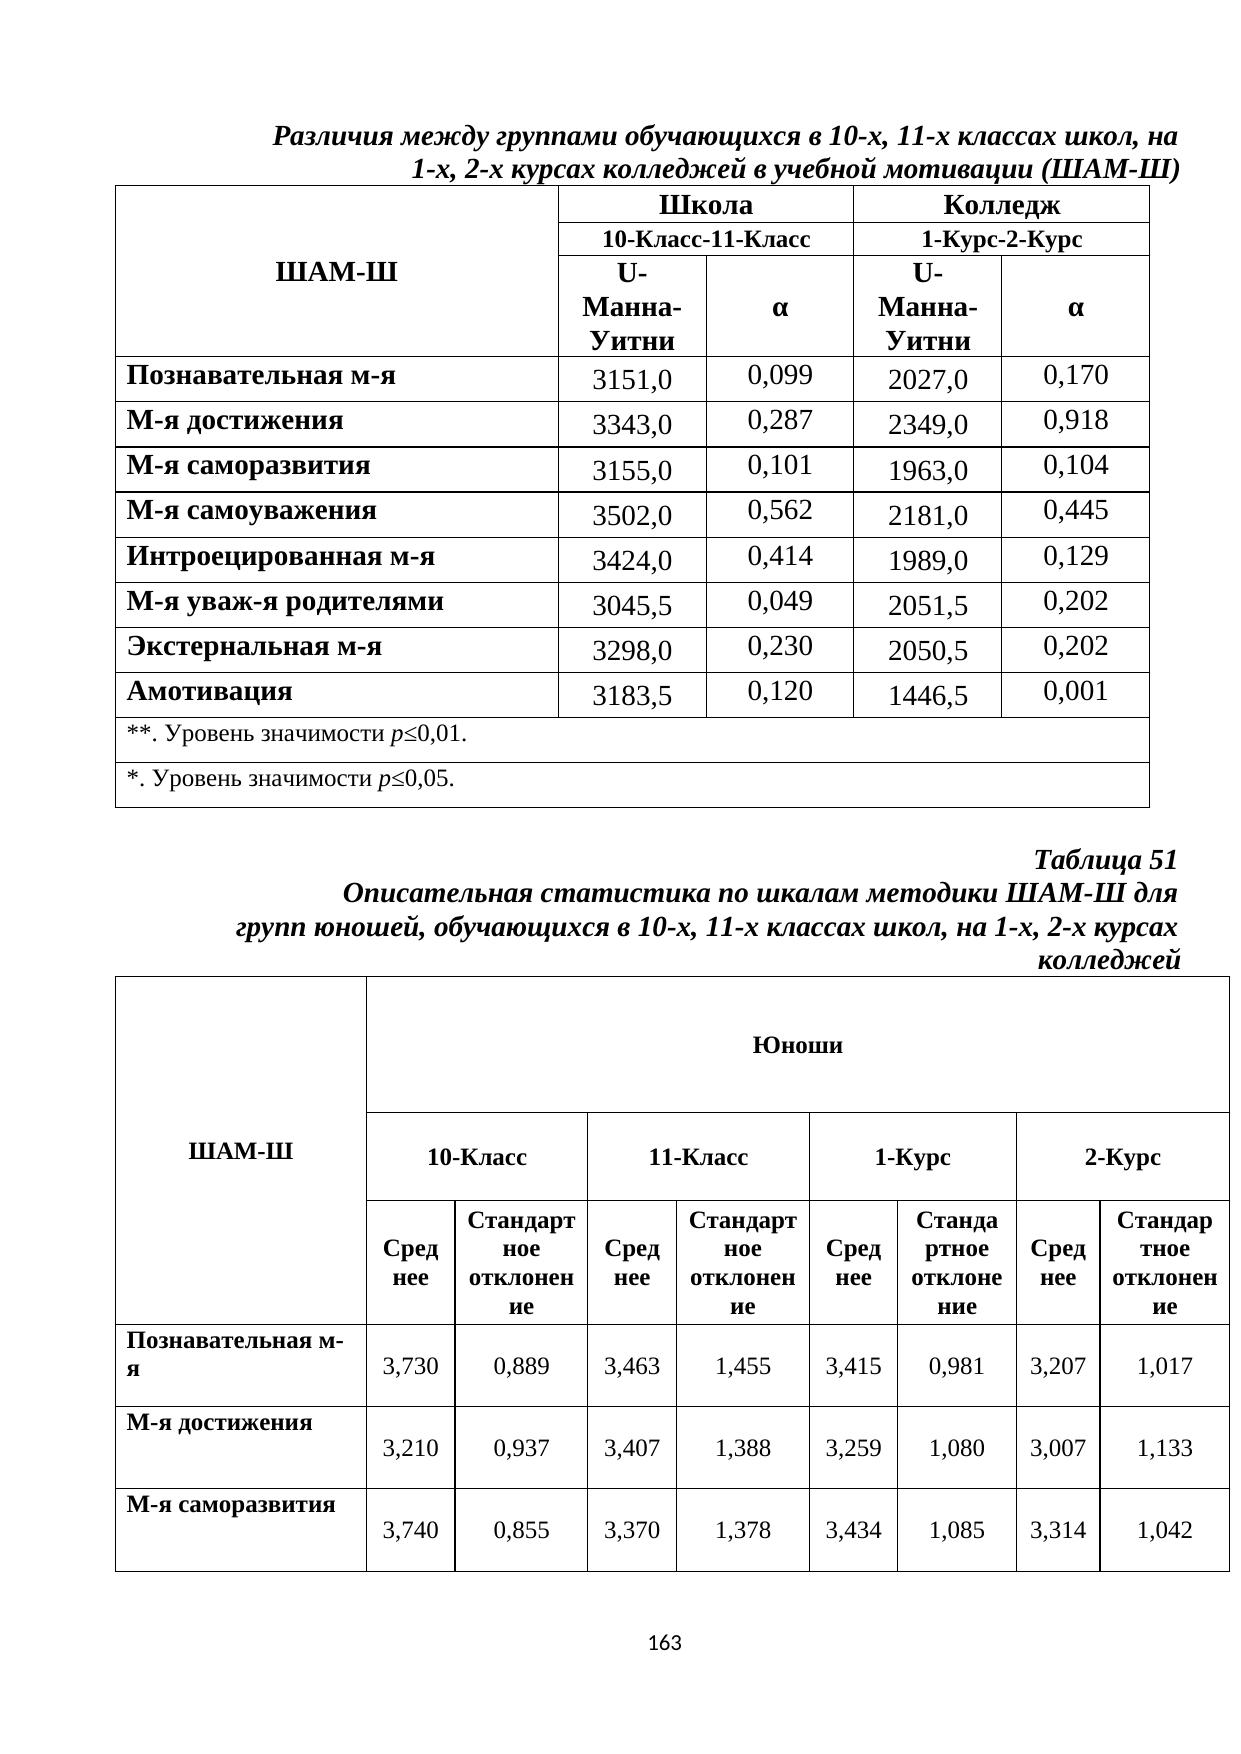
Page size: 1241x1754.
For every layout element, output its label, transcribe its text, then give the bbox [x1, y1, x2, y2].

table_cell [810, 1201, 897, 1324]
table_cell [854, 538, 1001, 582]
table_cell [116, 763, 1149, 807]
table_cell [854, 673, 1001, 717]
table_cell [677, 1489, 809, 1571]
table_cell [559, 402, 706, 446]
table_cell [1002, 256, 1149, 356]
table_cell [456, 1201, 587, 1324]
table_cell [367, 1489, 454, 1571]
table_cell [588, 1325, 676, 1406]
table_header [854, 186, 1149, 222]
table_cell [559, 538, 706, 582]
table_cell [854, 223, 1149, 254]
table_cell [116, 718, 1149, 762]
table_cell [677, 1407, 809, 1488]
text Описательная статистика по шкалам методики ШАМ-Ш для групп юношей, обучающихся в 10-х, 11-х классах школ, на 1-х, 2-х курсах колледжей [196, 875, 1181, 976]
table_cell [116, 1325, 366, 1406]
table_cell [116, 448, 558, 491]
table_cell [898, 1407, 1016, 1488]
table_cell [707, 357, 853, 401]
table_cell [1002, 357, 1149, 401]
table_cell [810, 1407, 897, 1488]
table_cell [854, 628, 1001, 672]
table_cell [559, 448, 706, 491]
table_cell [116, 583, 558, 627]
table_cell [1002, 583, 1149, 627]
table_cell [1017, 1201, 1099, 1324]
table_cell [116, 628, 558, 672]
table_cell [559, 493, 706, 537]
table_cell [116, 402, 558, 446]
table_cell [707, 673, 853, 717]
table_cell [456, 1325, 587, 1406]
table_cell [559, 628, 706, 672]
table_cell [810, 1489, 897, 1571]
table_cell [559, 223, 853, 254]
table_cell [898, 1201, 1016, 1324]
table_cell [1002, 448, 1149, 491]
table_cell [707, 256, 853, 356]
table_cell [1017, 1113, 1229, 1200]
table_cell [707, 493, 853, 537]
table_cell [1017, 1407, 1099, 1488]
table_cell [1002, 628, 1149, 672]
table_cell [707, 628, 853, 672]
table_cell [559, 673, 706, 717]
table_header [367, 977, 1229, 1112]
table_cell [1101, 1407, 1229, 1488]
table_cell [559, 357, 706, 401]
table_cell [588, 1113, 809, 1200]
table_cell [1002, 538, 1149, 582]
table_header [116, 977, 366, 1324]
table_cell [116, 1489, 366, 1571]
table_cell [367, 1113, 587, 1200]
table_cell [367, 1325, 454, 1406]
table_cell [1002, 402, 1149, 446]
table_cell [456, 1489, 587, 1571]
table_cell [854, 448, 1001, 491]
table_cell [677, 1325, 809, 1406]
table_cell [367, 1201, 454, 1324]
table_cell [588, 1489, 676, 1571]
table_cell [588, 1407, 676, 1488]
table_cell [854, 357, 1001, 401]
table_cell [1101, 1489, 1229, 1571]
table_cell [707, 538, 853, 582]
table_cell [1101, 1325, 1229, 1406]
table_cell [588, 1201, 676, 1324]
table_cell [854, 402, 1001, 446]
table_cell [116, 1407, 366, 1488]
text Различия между группами обучающихся в 10-х, 11-х классах школ, на 1-х, 2-х курсах колледжей в учебной мотивации (ШАМ-Ш) [196, 118, 1181, 185]
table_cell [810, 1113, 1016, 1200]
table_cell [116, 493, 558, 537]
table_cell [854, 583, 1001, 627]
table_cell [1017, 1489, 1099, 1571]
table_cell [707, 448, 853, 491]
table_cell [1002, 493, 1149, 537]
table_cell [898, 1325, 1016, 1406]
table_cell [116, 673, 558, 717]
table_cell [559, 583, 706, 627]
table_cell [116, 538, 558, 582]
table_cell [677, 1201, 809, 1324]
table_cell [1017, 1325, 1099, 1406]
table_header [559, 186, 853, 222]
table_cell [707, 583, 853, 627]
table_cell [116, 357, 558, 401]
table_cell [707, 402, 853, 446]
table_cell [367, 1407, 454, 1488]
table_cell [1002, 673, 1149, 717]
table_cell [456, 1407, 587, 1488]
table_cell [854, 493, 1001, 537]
text Таблица 51 [196, 842, 1181, 875]
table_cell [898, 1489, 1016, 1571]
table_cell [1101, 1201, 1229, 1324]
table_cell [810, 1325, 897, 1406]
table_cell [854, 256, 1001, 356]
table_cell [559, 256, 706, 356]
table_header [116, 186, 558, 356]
